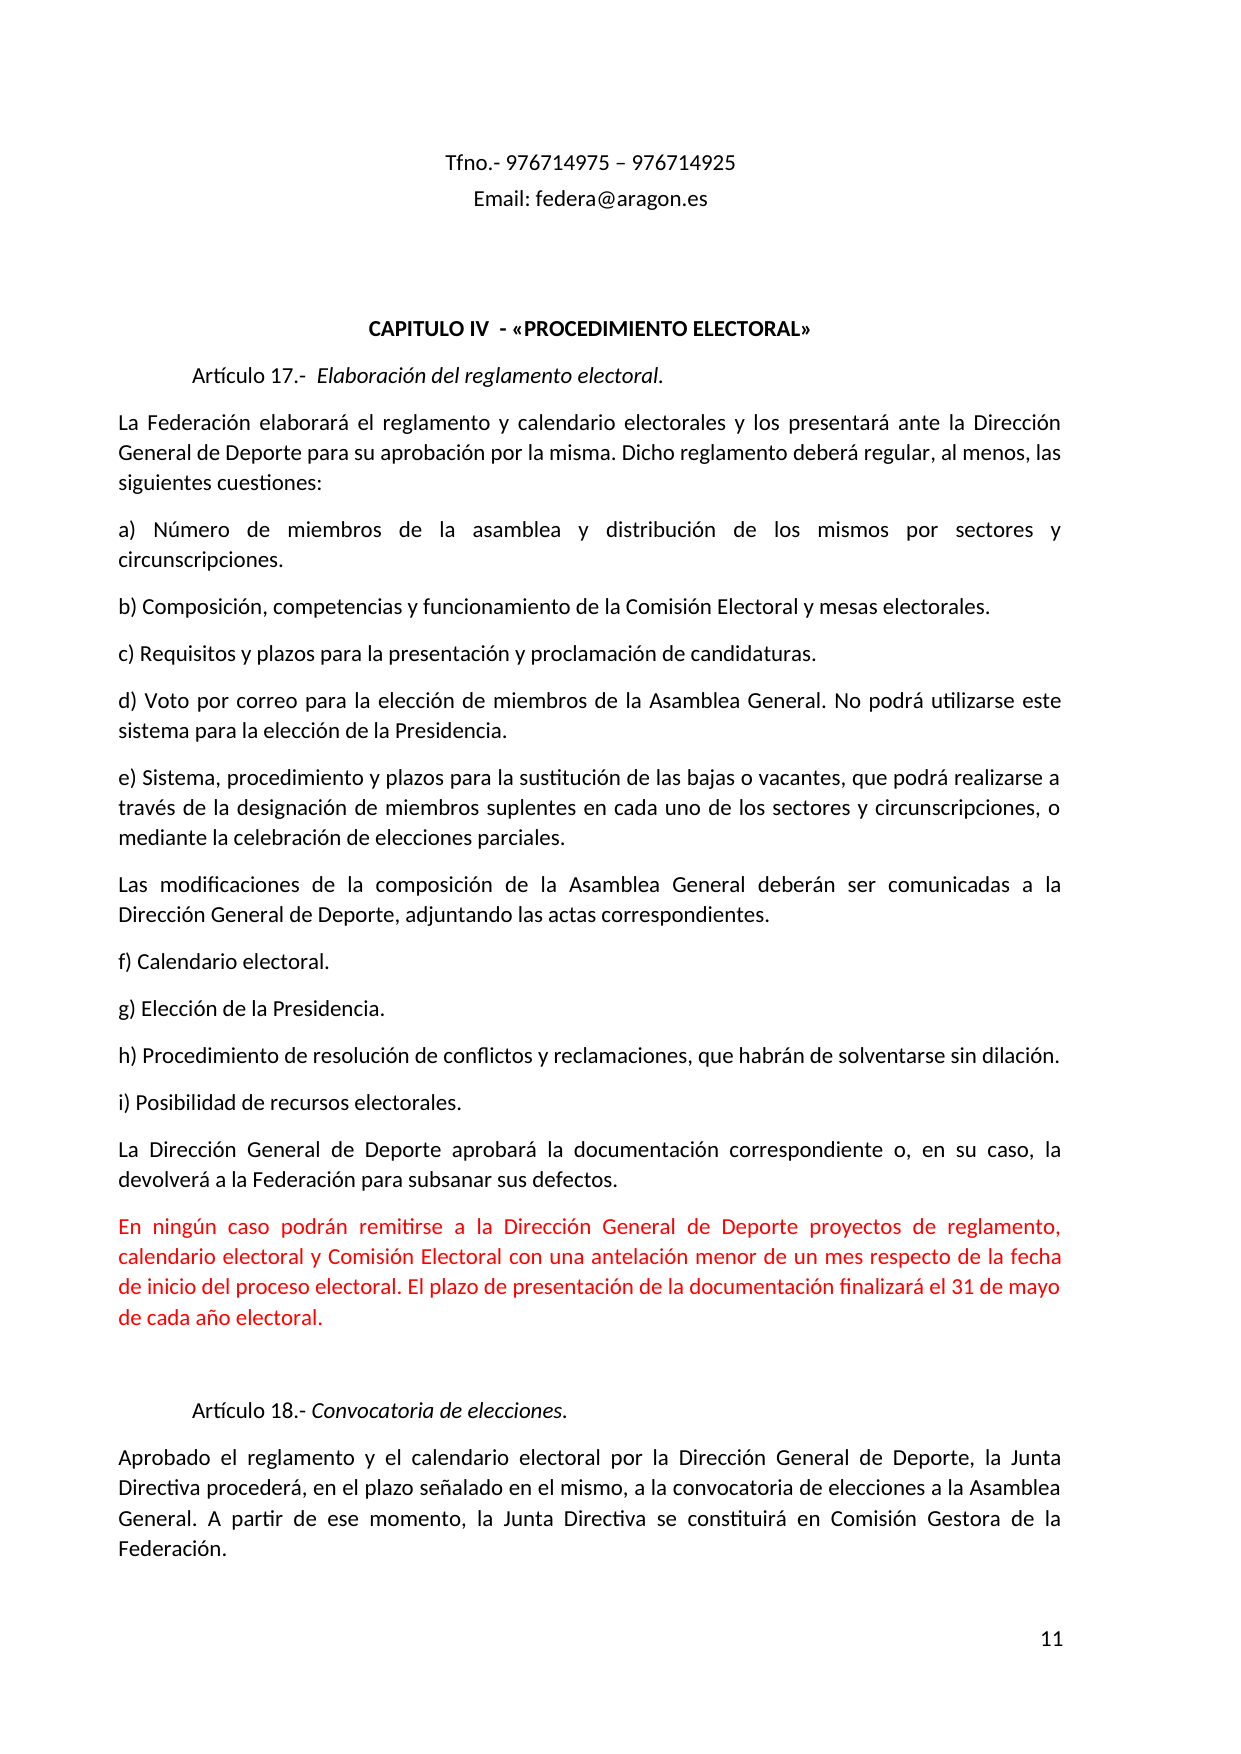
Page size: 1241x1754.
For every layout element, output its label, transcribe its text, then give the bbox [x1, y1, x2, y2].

text g) Elección de la Presidencia. [118, 994, 1063, 1022]
text Aprobado el reglamento y el calendario electoral por la Dirección General de Deporte, la Junta Directiva procederá, en el plazo señalado en el mismo, a la convocatoria de elecciones a la Asamblea General. A partir de ese momento, la Junta Directiva se constituirá en Comisión Gestora de la Federación. [118, 1443, 1063, 1562]
text f) Calendario electoral. [118, 947, 1063, 975]
text La Federación elaborará el reglamento y calendario electorales y los presentará ante la Dirección General de Deporte para su aprobación por la misma. Dicho reglamento deberá regular, al menos, las siguientes cuestiones: [118, 408, 1063, 496]
text h) Procedimiento de resolución de conflictos y reclamaciones, que habrán de solventarse sin dilación. [118, 1041, 1063, 1069]
text Artículo 18.- Convocatoria de elecciones. [118, 1396, 1063, 1424]
text Artículo 17.- Elaboración del reglamento electoral. [118, 361, 1063, 389]
text Email: federa@aragon.es [118, 184, 1063, 212]
text La Dirección General de Deporte aprobará la documentación correspondiente o, en su caso, la devolverá a la Federación para subsanar sus defectos. [118, 1135, 1063, 1193]
text CAPITULO IV - «PROCEDIMIENTO ELECTORAL» [118, 314, 1063, 342]
text En ningún caso podrán remitirse a la Dirección General de Deporte proyectos de reglamento, calendario electoral y Comisión Electoral con una antelación menor de un mes respecto de la fecha de inicio del proceso electoral. El plazo de presentación de la documentación finalizará el 31 de mayo de cada año electoral. [118, 1212, 1063, 1331]
text a) Número de miembros de la asamblea y distribución de los mismos por sectores y circunscripciones. [118, 515, 1063, 573]
text Tfno.- 976714975 – 976714925 [118, 148, 1063, 176]
text e) Sistema, procedimiento y plazos para la sustitución de las bajas o vacantes, que podrá realizarse a través de la designación de miembros suplentes en cada uno de los sectores y circunscripciones, o mediante la celebración de elecciones parciales. [118, 763, 1063, 851]
text b) Composición, competencias y funcionamiento de la Comisión Electoral y mesas electorales. [118, 592, 1063, 620]
text Las modificaciones de la composición de la Asamblea General deberán ser comunicadas a la Dirección General de Deporte, adjuntando las actas correspondientes. [118, 870, 1063, 928]
text i) Posibilidad de recursos electorales. [118, 1088, 1063, 1116]
text d) Voto por correo para la elección de miembros de la Asamblea General. No podrá utilizarse este sistema para la elección de la Presidencia. [118, 686, 1063, 744]
text c) Requisitos y plazos para la presentación y proclamación de candidaturas. [118, 639, 1063, 667]
